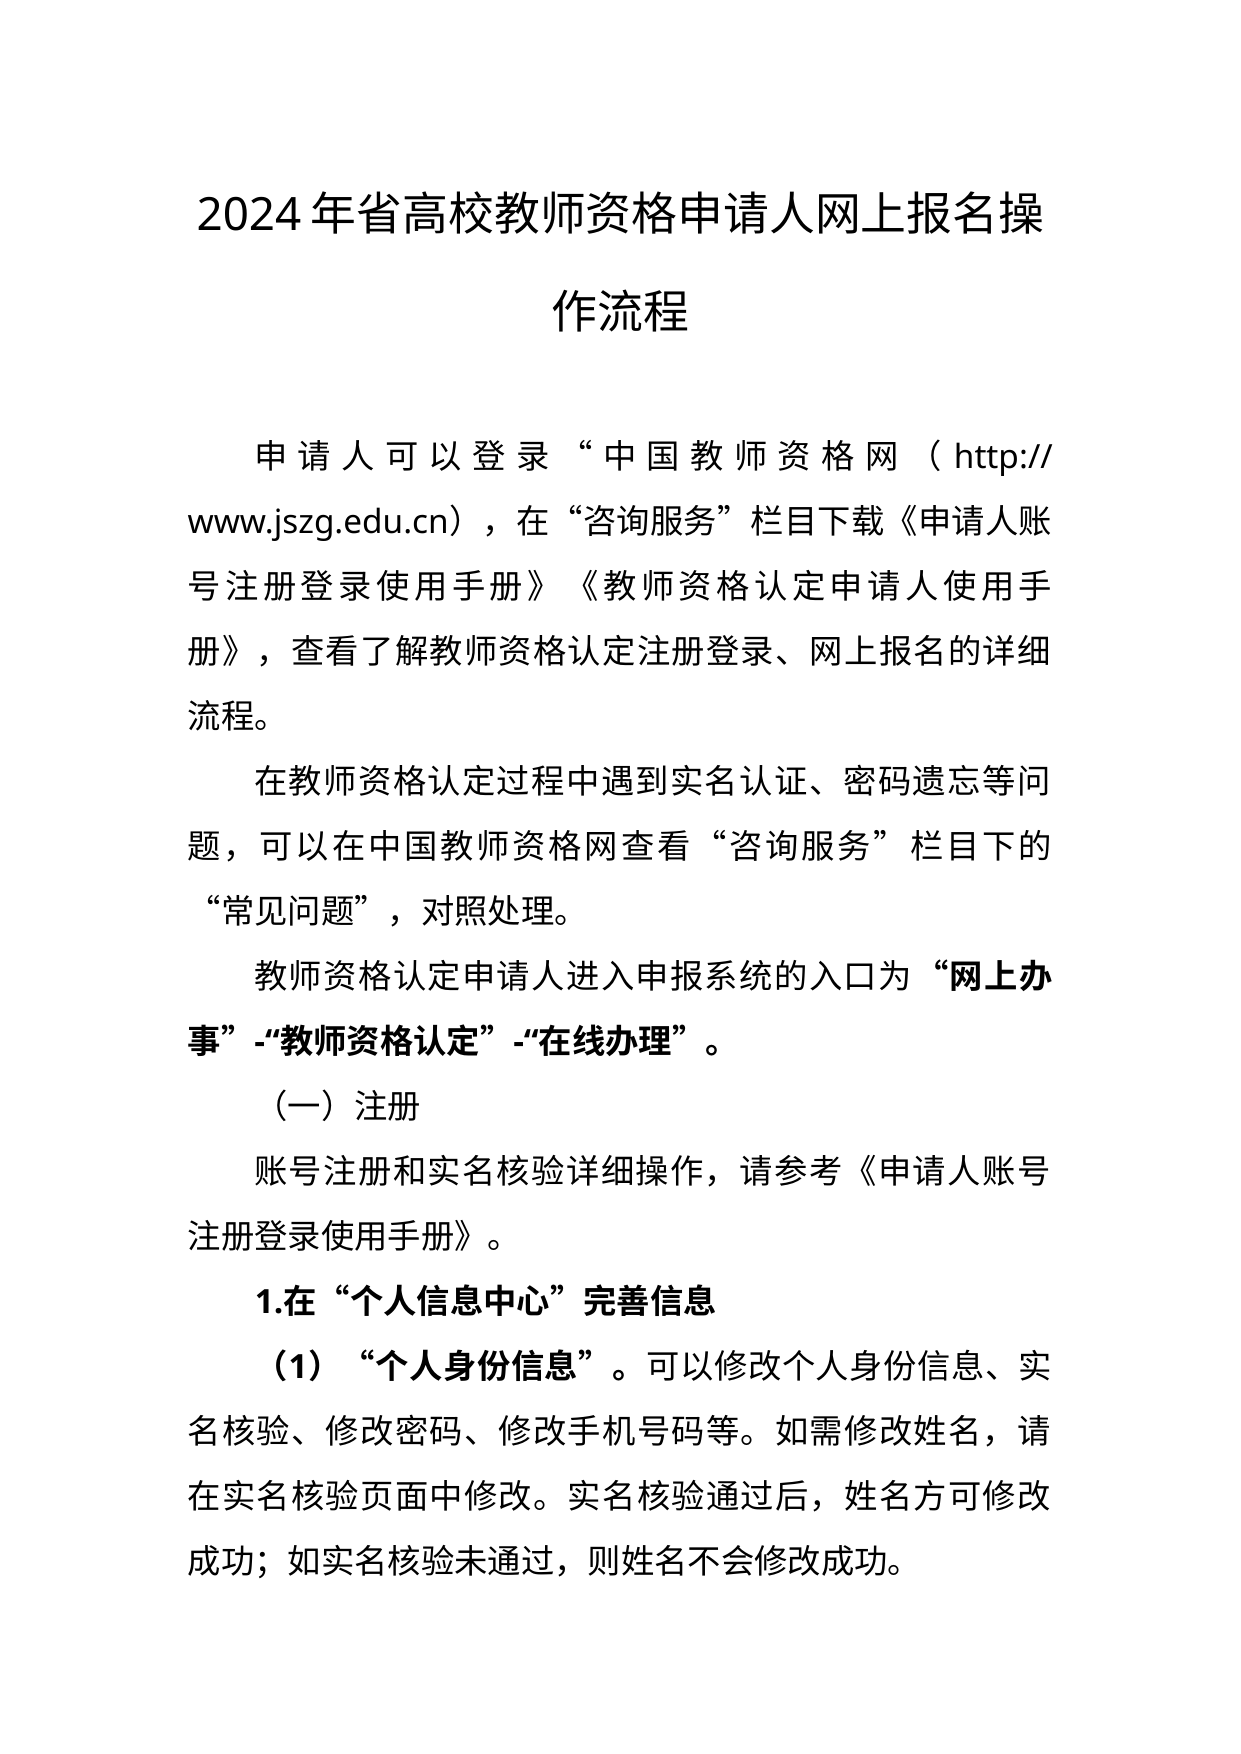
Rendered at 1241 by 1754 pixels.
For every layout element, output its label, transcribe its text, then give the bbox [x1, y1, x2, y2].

text 2024年省高校教师资格申请人网上报名操作流程 [187, 162, 1053, 357]
text （1）“个人身份信息”。可以修改个人身份信息、实名核验、修改密码、修改手机号码等。如需修改姓名，请在实名核验页面中修改。实名核验通过后，姓名方可修改成功；如实名核验未通过，则姓名不会修改成功。 [187, 1332, 1053, 1592]
text 教师资格认定申请人进入申报系统的入口为“网上办事”-“教师资格认定”-“在线办理”。 [187, 942, 1053, 1072]
text 申请人可以登录“中国教师资格网（http://www.jszg.edu.cn），在“咨询服务”栏目下载《申请人账号注册登录使用手册》《教师资格认定申请人使用手册》，查看了解教师资格认定注册登录、网上报名的详细流程。 [187, 422, 1053, 747]
text （一）注册 [187, 1072, 1053, 1137]
text 账号注册和实名核验详细操作，请参考《申请人账号注册登录使用手册》。 [187, 1137, 1053, 1267]
text 在教师资格认定过程中遇到实名认证、密码遗忘等问题，可以在中国教师资格网查看“咨询服务”栏目下的“常见问题”，对照处理。 [187, 747, 1053, 942]
text 1.在“个人信息中心”完善信息 [187, 1267, 1053, 1332]
